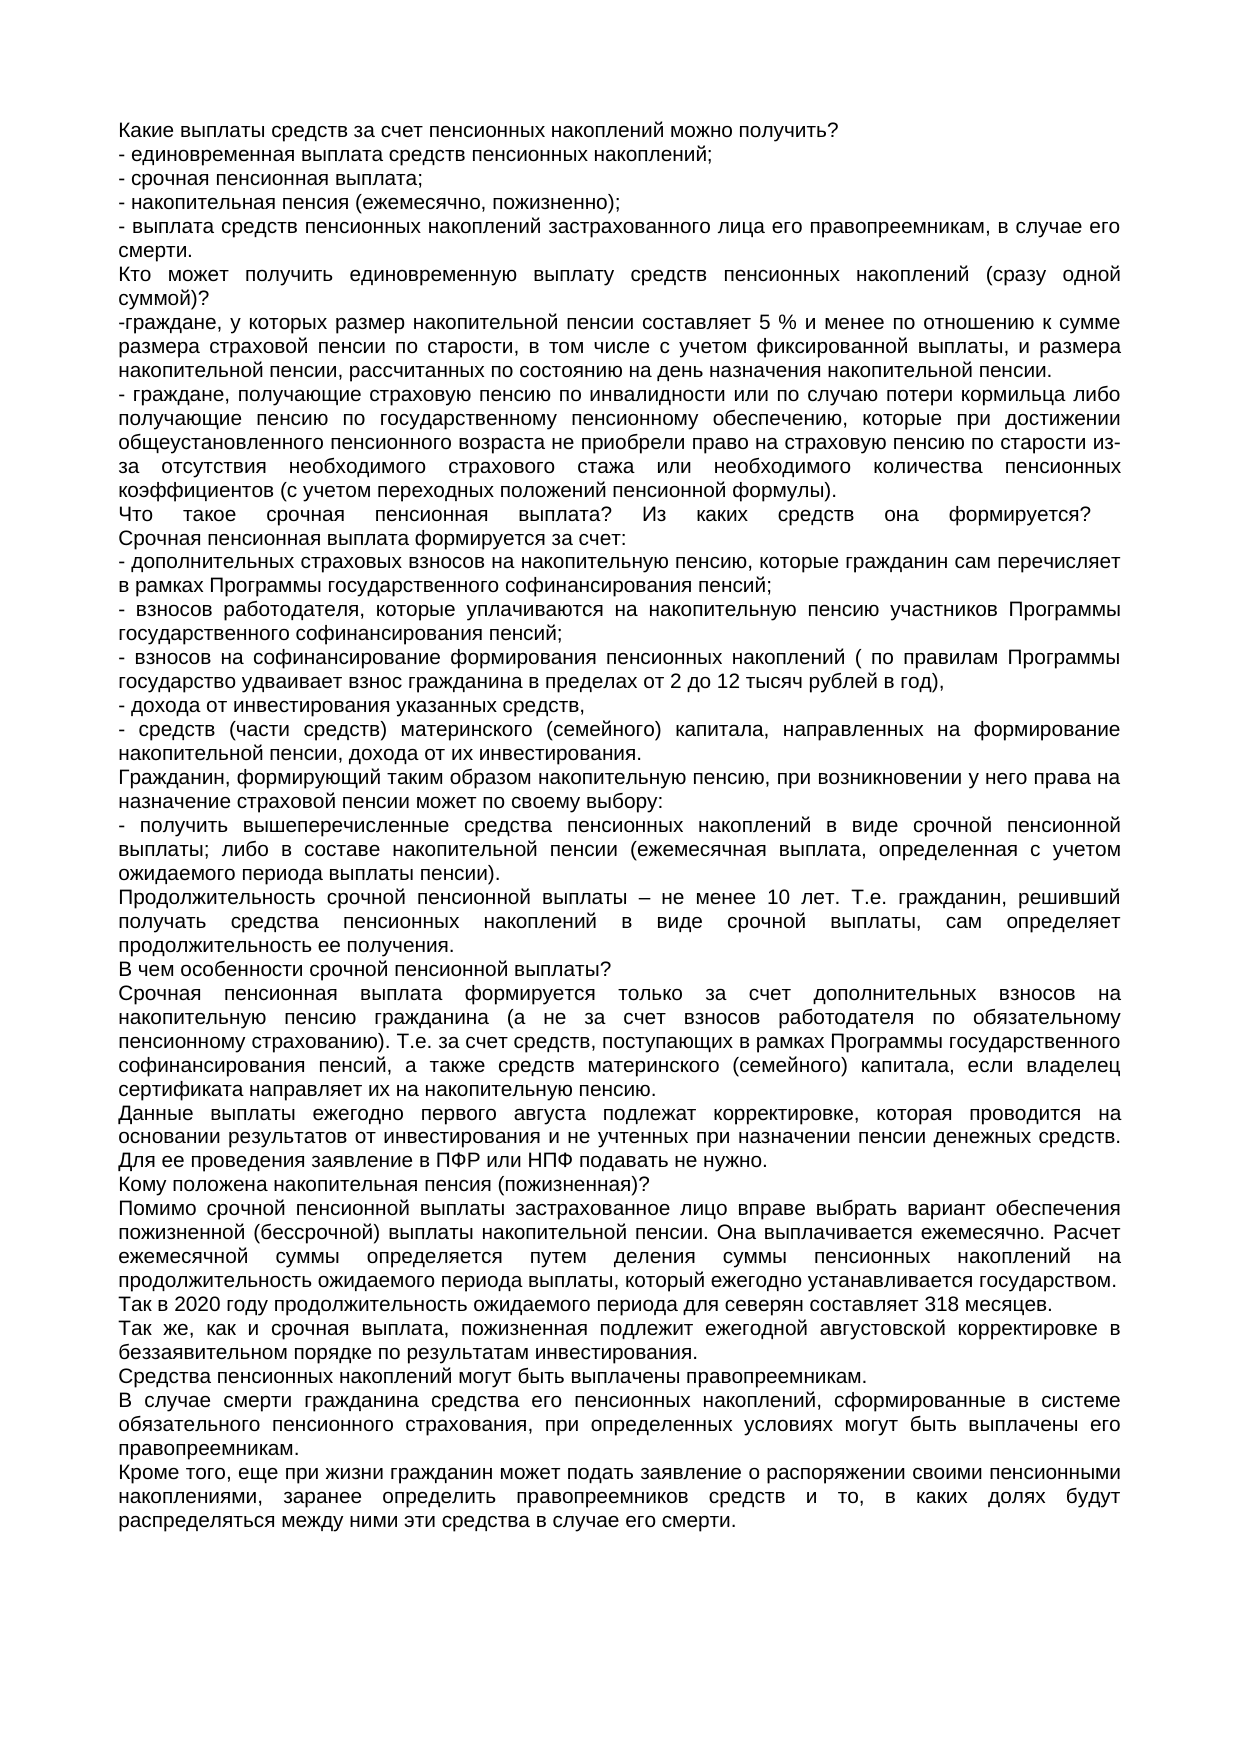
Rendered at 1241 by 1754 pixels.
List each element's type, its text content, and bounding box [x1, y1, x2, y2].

text - дополнительных страховых взносов на накопительную пенсию, которые гражданин сам перечисляет в рамках Программы государственного софинансирования пенсий; [118, 549, 1122, 597]
text - срочная пенсионная выплата; [118, 166, 1122, 190]
text В чем особенности срочной пенсионной выплаты? [118, 957, 1122, 981]
text - взносов работодателя, которые уплачиваются на накопительную пенсию участников Программы государственного софинансирования пенсий; [118, 597, 1122, 645]
text Помимо срочной пенсионной выплаты застрахованное лицо вправе выбрать вариант обеспечения пожизненной (бессрочной) выплаты накопительной пенсии. Она выплачивается ежемесячно. Расчет ежемесячной суммы определяется путем деления суммы пенсионных накоплений на продолжительность ожидаемого периода выплаты, который ежегодно устанавливается государством. [118, 1196, 1122, 1292]
text Какие выплаты средств за счет пенсионных накоплений можно получить? [118, 118, 1122, 142]
text Продолжительность срочной пенсионной выплаты – не менее 10 лет. Т.е. гражданин, решивший получать средства пенсионных накоплений в виде срочной выплаты, сам определяет продолжительность ее получения. [118, 885, 1122, 957]
text - единовременная выплата средств пенсионных накоплений; [118, 142, 1122, 166]
text Что такое срочная пенсионная выплата? Из каких средств она формируется? Срочная пенсионная выплата формируется за счет: [118, 501, 1122, 549]
text Средства пенсионных накоплений могут быть выплачены правопреемникам. [118, 1364, 1122, 1388]
text Так в 2020 году продолжительность ожидаемого периода для северян составляет 318 месяцев. [118, 1292, 1122, 1316]
text Данные выплаты ежегодно первого августа подлежат корректировке, которая проводится на основании результатов от инвестирования и не учтенных при назначении пенсии денежных средств. Для ее проведения заявление в ПФР или НПФ подавать не нужно. [118, 1100, 1122, 1172]
text Кроме того, еще при жизни гражданин может подать заявление о распоряжении своими пенсионными накоплениями, заранее определить правопреемников средств и то, в каких долях будут распределяться между ними эти средства в случае его смерти. [118, 1460, 1122, 1532]
text - средств (части средств) материнского (семейного) капитала, направленных на формирование накопительной пенсии, дохода от их инвестирования. [118, 717, 1122, 765]
text - граждане, получающие страховую пенсию по инвалидности или по случаю потери кормильца либо получающие пенсию по государственному пенсионному обеспечению, которые при достижении общеустановленного пенсионного возраста не приобрели право на страховую пенсию по старости из-за отсутствия необходимого страхового стажа или необходимого количества пенсионных коэффициентов (с учетом переходных положений пенсионной формулы). [118, 382, 1122, 501]
text Кому положена накопительная пенсия (пожизненная)? [118, 1172, 1122, 1196]
text - взносов на софинансирование формирования пенсионных накоплений ( по правилам Программы государство удваивает взнос гражданина в пределах от 2 до 12 тысяч рублей в год), [118, 645, 1122, 693]
text - получить вышеперечисленные средства пенсионных накоплений в виде срочной пенсионной выплаты; либо в составе накопительной пенсии (ежемесячная выплата, определенная с учетом ожидаемого периода выплаты пенсии). [118, 813, 1122, 885]
text - выплата средств пенсионных накоплений застрахованного лица его правопреемникам, в случае его смерти. [118, 214, 1122, 262]
text -граждане, у которых размер накопительной пенсии составляет 5 % и менее по отношению к сумме размера страховой пенсии по старости, в том числе с учетом фиксированной выплаты, и размера накопительной пенсии, рассчитанных по состоянию на день назначения накопительной пенсии. [118, 310, 1122, 382]
text Гражданин, формирующий таким образом накопительную пенсию, при возникновении у него права на назначение страховой пенсии может по своему выбору: [118, 765, 1122, 813]
text - накопительная пенсия (ежемесячно, пожизненно); [118, 190, 1122, 214]
text - дохода от инвестирования указанных средств, [118, 693, 1122, 717]
text Кто может получить единовременную выплату средств пенсионных накоплений (сразу одной суммой)? [118, 262, 1122, 310]
text Срочная пенсионная выплата формируется только за счет дополнительных взносов на накопительную пенсию гражданина (а не за счет взносов работодателя по обязательному пенсионному страхованию). Т.е. за счет средств, поступающих в рамках Программы государственного софинансирования пенсий, а также средств материнского (семейного) капитала, если владелец сертификата направляет их на накопительную пенсию. [118, 981, 1122, 1100]
text Так же, как и срочная выплата, пожизненная подлежит ежегодной августовской корректировке в беззаявительном порядке по результатам инвестирования. [118, 1316, 1122, 1364]
text В случае смерти гражданина средства его пенсионных накоплений, сформированные в системе обязательного пенсионного страхования, при определенных условиях могут быть выплачены его правопреемникам. [118, 1388, 1122, 1460]
